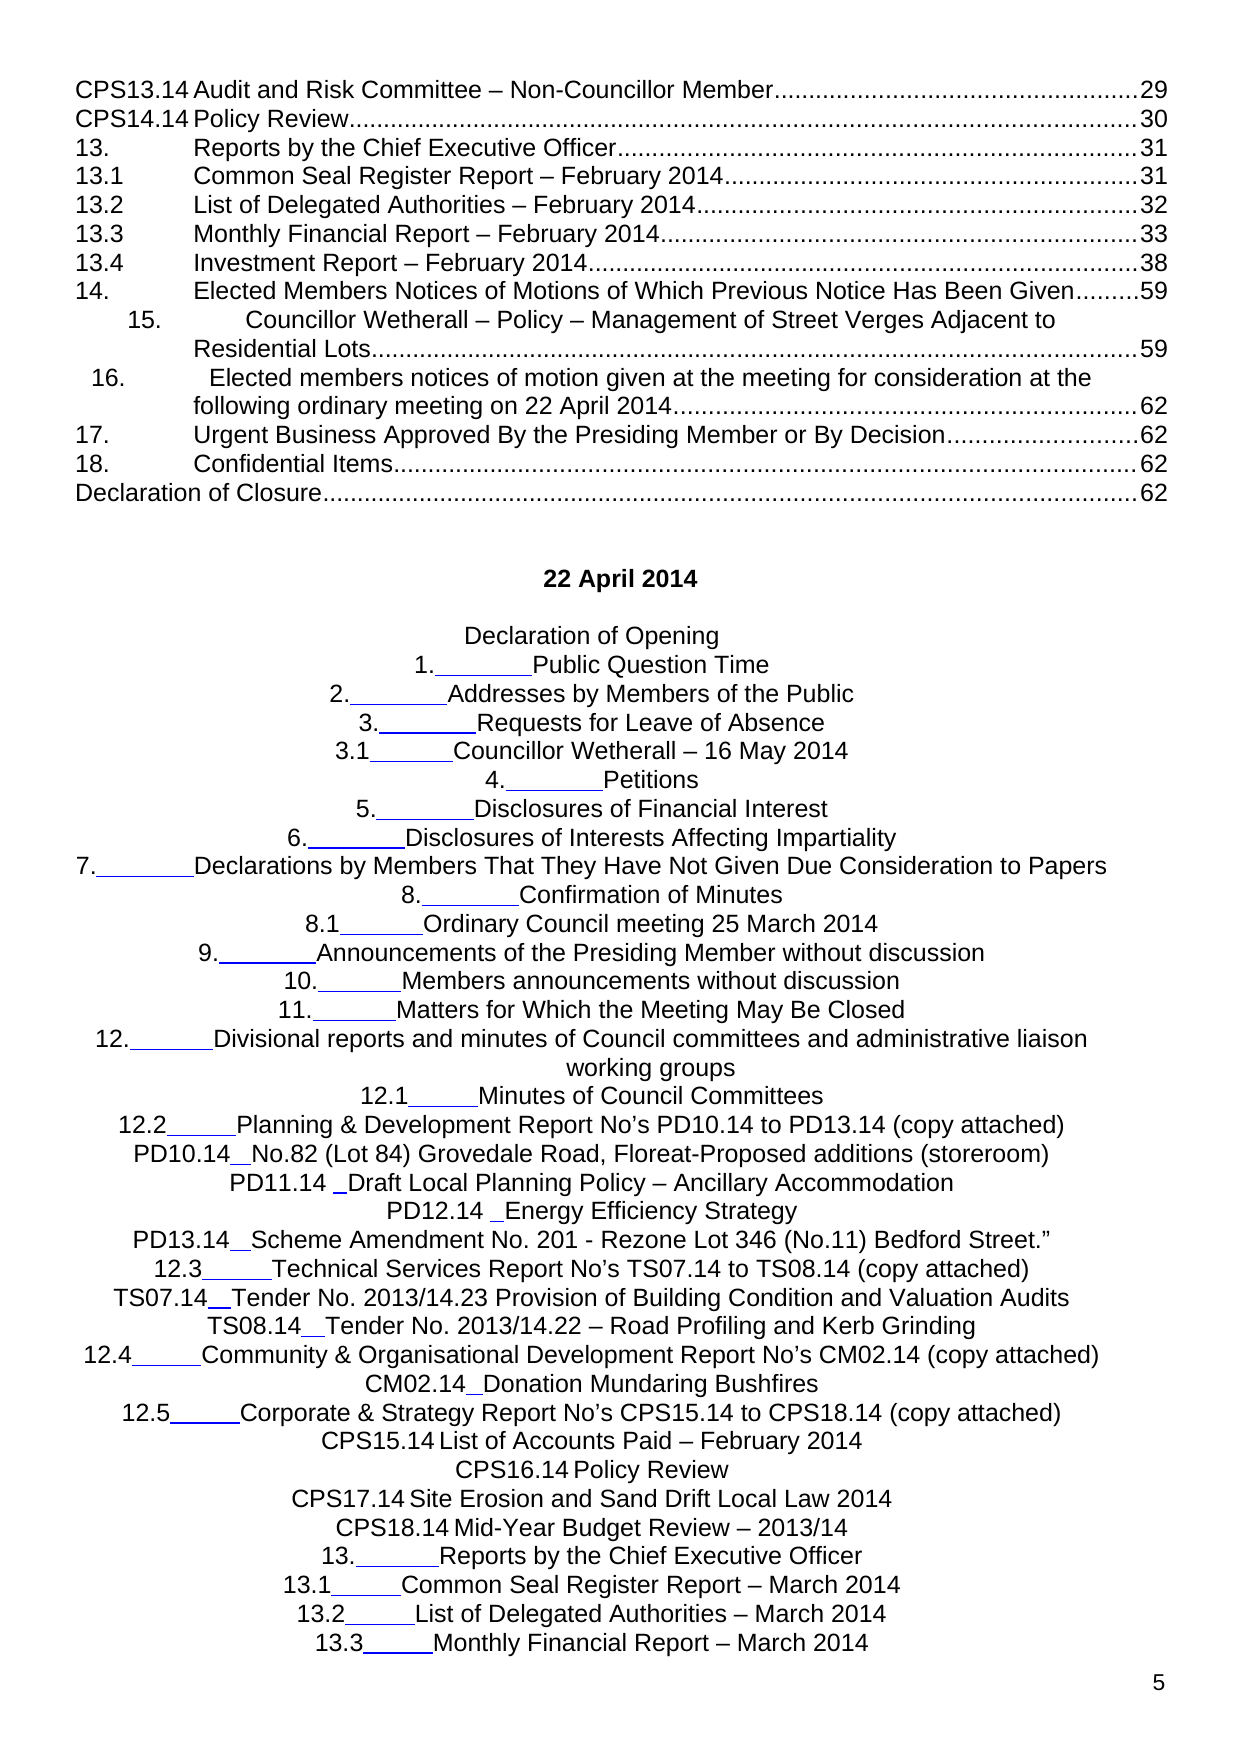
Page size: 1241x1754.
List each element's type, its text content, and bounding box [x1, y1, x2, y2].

text PD13.14 Scheme Amendment No. 201 - Rezone Lot 346 (No.11) Bedford Street.” 12 [75, 1225, 1108, 1254]
text 12.3 Technical Services Report No’s TS07.14 to TS08.14 (copy attached) 14 [75, 1254, 1108, 1282]
text 13.3 Monthly Financial Report – February 2014 33 [75, 219, 1108, 247]
text 13.2 List of Delegated Authorities – February 2014 32 [75, 190, 1108, 219]
text 17. Urgent Business Approved By the Presiding Member or By Decision 62 [75, 420, 1108, 449]
text TS08.14 Tender No. 2013/14.22 – Road Profiling and Kerb Grinding 15 [75, 1311, 1108, 1340]
text 16. Elected members notices of motion given at the meeting for consideration at the following ordinary meeting on 22 April 2014 62 [75, 362, 1108, 420]
text CPS17.14 Site Erosion and Sand Drift Local Law 2014 20 [75, 1484, 1108, 1512]
text CPS14.14 Policy Review 30 [75, 104, 1108, 132]
text 15. Councillor Wetherall – Policy – Management of Street Verges Adjacent to Residential Lots 59 [75, 305, 1108, 362]
text 13. Reports by the Chief Executive Officer 23 [75, 1541, 1108, 1570]
text 18. Confidential Items 62 [75, 449, 1108, 477]
text 12.2 Planning & Development Report No’s PD10.14 to PD13.14 (copy attached) 9 [75, 1110, 1108, 1139]
text 12. Divisional reports and minutes of Council committees and administrative liaison working groups 8 [75, 1024, 1108, 1081]
text 13.1 Common Seal Register Report – February 2014 31 [75, 161, 1108, 190]
text 8.1 Ordinary Council meeting 25 March 2014 6 [75, 909, 1108, 937]
text CM02.14 Donation Mundaring Bushfires 16 [75, 1369, 1108, 1397]
text 9. Announcements of the Presiding Member without discussion 7 [75, 937, 1108, 966]
text 2. Addresses by Members of the Public 5 [75, 679, 1108, 707]
text 6. Disclosures of Interests Affecting Impartiality 6 [75, 822, 1108, 851]
text 13. Reports by the Chief Executive Officer 31 [75, 132, 1108, 161]
text 14. Elected Members Notices of Motions of Which Previous Notice Has Been Given 59 [75, 276, 1108, 305]
text 11. Matters for Which the Meeting May Be Closed 7 [75, 995, 1108, 1024]
text PD10.14 No.82 (Lot 84) Grovedale Road, Floreat-Proposed additions (storeroom) 9 [75, 1139, 1108, 1167]
text 5. Disclosures of Financial Interest 6 [75, 794, 1108, 822]
text Declaration of Opening 4 [75, 621, 1108, 650]
text 3. Requests for Leave of Absence 5 [75, 707, 1108, 736]
text 1. Public Question Time 5 [75, 650, 1108, 679]
text 12.5 Corporate & Strategy Report No’s CPS15.14 to CPS18.14 (copy attached) 17 [75, 1397, 1108, 1426]
text 3.1 Councillor Wetherall – 16 May 2014 5 [75, 736, 1108, 765]
text CPS15.14 List of Accounts Paid – February 2014 17 [75, 1426, 1108, 1455]
text CPS16.14 Policy Review 18 [75, 1455, 1108, 1484]
text 13.4 Investment Report – February 2014 38 [75, 247, 1108, 276]
text Declaration of Closure 62 [75, 477, 1108, 506]
text PD12.14 Energy Efficiency Strategy 11 [75, 1196, 1108, 1225]
text 8. Confirmation of Minutes 6 [75, 880, 1108, 909]
text 12.1 Minutes of Council Committees 8 [75, 1081, 1108, 1110]
text 7. Declarations by Members That They Have Not Given Due Consideration to Papers 6 [75, 851, 1108, 880]
text 13.1 Common Seal Register Report – March 2014 23 [75, 1570, 1108, 1599]
text 22 April 2014 [75, 564, 1165, 592]
text 4. Petitions 5 [75, 765, 1108, 794]
text 13.3 Monthly Financial Report – March 2014 25 [75, 1627, 1108, 1656]
text 13.2 List of Delegated Authorities – March 2014 24 [75, 1599, 1108, 1627]
text PD11.14 Draft Local Planning Policy – Ancillary Accommodation 10 [75, 1167, 1108, 1196]
text CPS18.14 Mid-Year Budget Review – 2013/14 22 [75, 1512, 1108, 1541]
text TS07.14 Tender No. 2013/14.23 Provision of Building Condition and Valuation Audits 14 [75, 1282, 1108, 1311]
text CPS13.14 Audit and Risk Committee – Non-Councillor Member 29 [75, 75, 1108, 104]
text 10. Members announcements without discussion 7 [75, 966, 1108, 995]
text 12.4 Community & Organisational Development Report No’s CM02.14 (copy attached) 16 [75, 1340, 1108, 1369]
